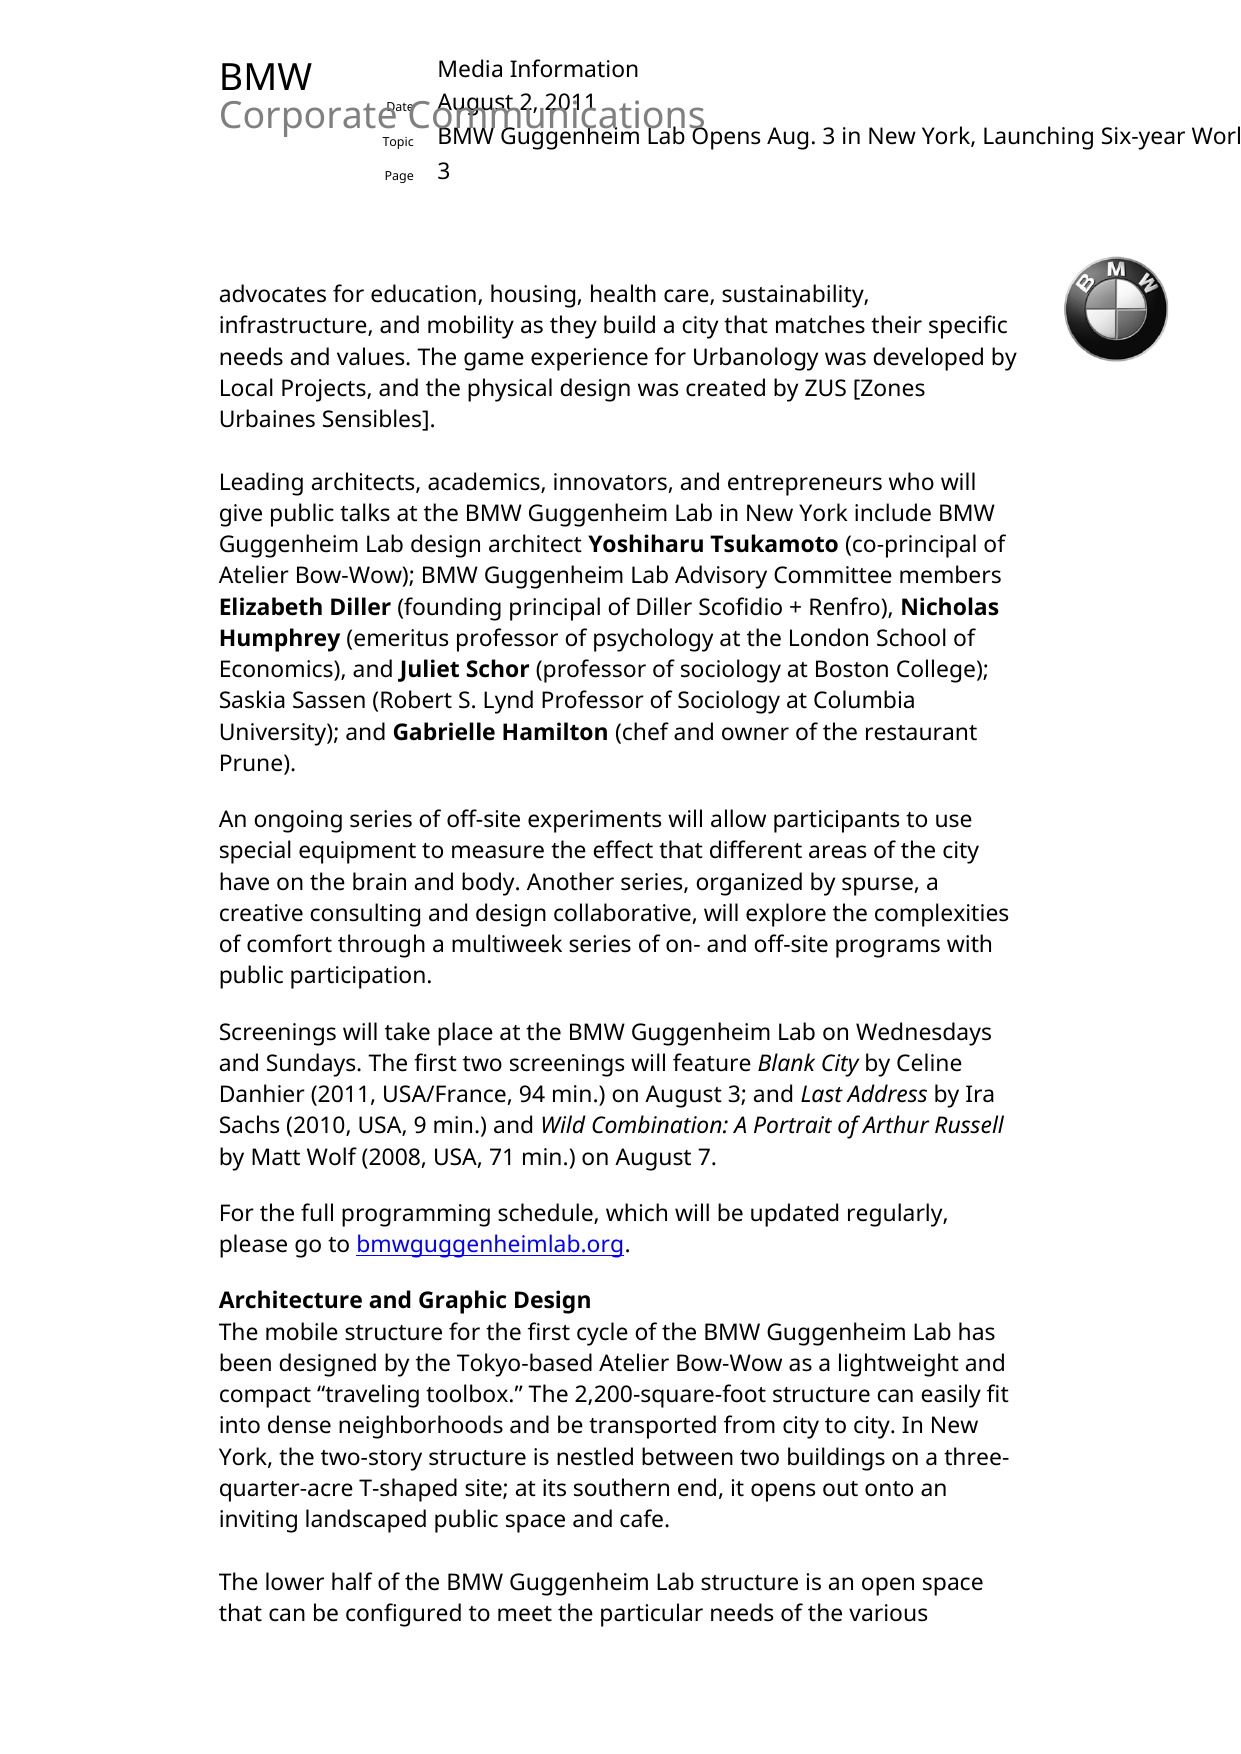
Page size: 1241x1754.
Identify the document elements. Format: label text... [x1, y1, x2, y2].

text An ongoing series of off-site experiments will allow participants to use special equipment to measure the effect that different areas of the city have on the brain and body. Another series, organized by spurse, a creative consulting and design collaborative, will explore the complexities of comfort through a multiweek series of on- and off-site programs with public participation. [218, 803, 1022, 991]
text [218, 1566, 1022, 1628]
text Screenings will take place at the BMW Guggenheim Lab on Wednesdays and Sundays. The first two screenings will feature Blank City by Celine Danhier (2011, USA/France, 94 min.) on August 3; and Last Address by Ira Sachs (2010, USA, 9 min.) and Wild Combination: A Portrait of Arthur Russell by Matt Wolf (2008, USA, 71 min.) on August 7. [218, 1016, 1022, 1172]
text Leading architects, academics, innovators, and entrepreneurs who will give public talks at the BMW Guggenheim Lab in New York include BMW Guggenheim Lab design architect Yoshiharu Tsukamoto (co-principal of Atelier Bow-Wow); BMW Guggenheim Lab Advisory Committee members Elizabeth Diller (founding principal of Diller Scofidio + Renfro), Nicholas Humphrey (emeritus professor of psychology at the London School of Economics), and Juliet Schor (professor of sociology at Boston College); Saskia Sassen (Robert S. Lynd Professor of Sociology at Columbia University); and Gabrielle Hamilton (chef and owner of the restaurant Prune). [218, 466, 1022, 778]
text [218, 278, 1022, 434]
text Architecture and Graphic Design The mobile structure for the first cycle of the BMW Guggenheim Lab has been designed by the Tokyo-based Atelier Bow-Wow as a lightweight and compact “traveling toolbox.” The 2,200-square-foot structure can easily fit into dense neighborhoods and be transported from city to city. In New York, the two-story structure is nestled between two buildings on a three-quarter-acre T-shaped site; at its southern end, it opens out onto an inviting landscaped public space and cafe. [218, 1284, 1022, 1534]
text For the full programming schedule, which will be updated regularly, please go to bmwguggenheimlab.org. [218, 1197, 1022, 1259]
picture [1063, 256, 1169, 362]
